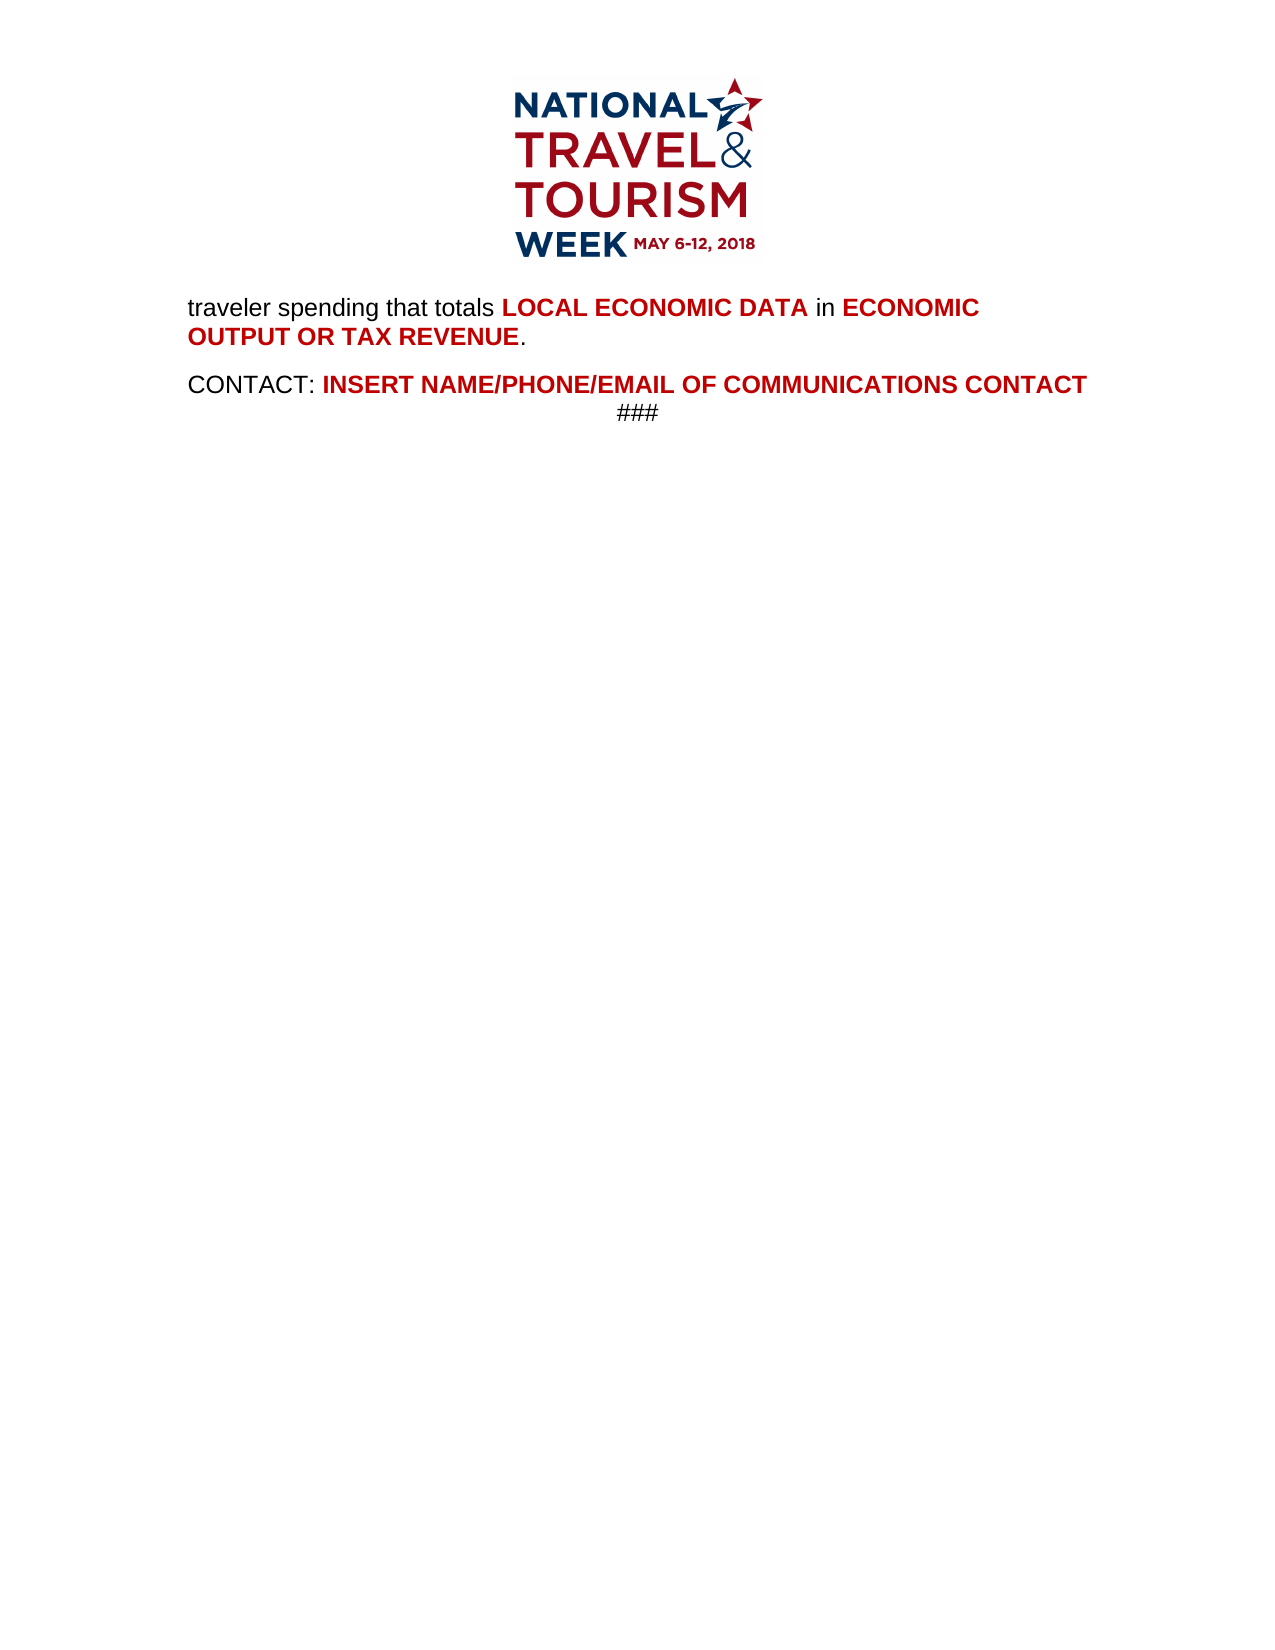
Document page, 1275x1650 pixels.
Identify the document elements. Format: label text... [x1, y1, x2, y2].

text CONTACT: INSERT NAME/PHONE/EMAIL OF COMMUNICATIONS CONTACT [187, 370, 1087, 398]
text ### [187, 398, 1087, 427]
picture [511, 75, 764, 263]
